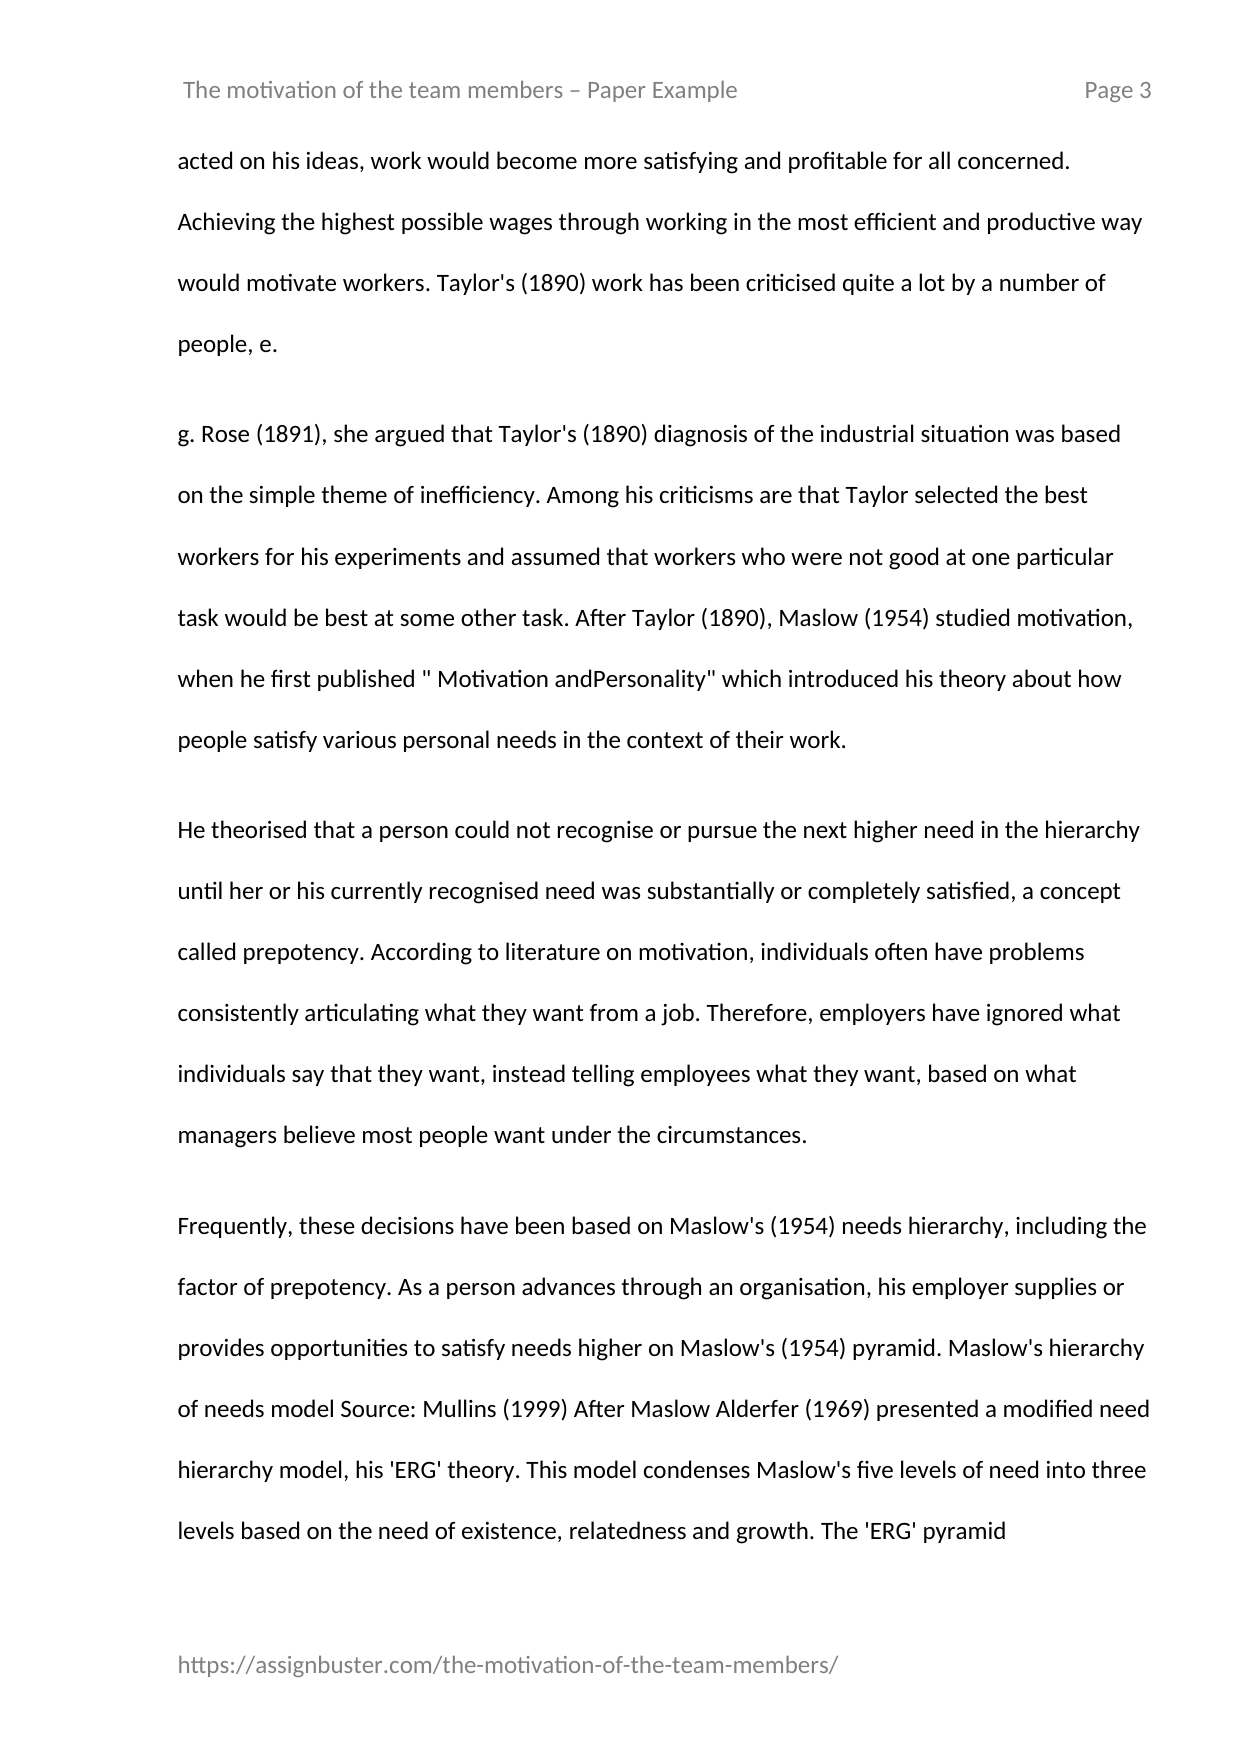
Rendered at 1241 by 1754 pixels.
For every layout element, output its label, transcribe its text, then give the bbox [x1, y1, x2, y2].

text He theorised that a person could not recognise or pursue the next higher need in the hierarchy until her or his currently recognised need was substantially or completely satisfied, a concept called prepotency. According to literature on motivation, individuals often have problems consistently articulating what they want from a job. Therefore, employers have ignored what individuals say that they want, instead telling employees what they want, based on what managers believe most people want under the circumstances. [177, 814, 1152, 1150]
text g. Rose (1891), she argued that Taylor's (1890) diagnosis of the industrial situation was based on the simple theme of inefficiency. Among his criticisms are that Taylor selected the best workers for his experiments and assumed that workers who were not good at one particular task would be best at some other task. After Taylor (1890), Maslow (1954) studied motivation, when he first published " Motivation andPersonality" which introduced his theory about how people satisfy various personal needs in the context of their work. [177, 419, 1152, 754]
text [177, 145, 1152, 359]
text Frequently, these decisions have been based on Maslow's (1954) needs hierarchy, including the factor of prepotency. As a person advances through an organisation, his employer supplies or provides opportunities to satisfy needs higher on Maslow's (1954) pyramid. Maslow's hierarchy of needs model Source: Mullins (1999) After Maslow Alderfer (1969) presented a modified need hierarchy model, his 'ERG' theory. This model condenses Maslow's five levels of need into three levels based on the need of existence, relatedness and growth. The 'ERG' pyramid [177, 1210, 1152, 1546]
